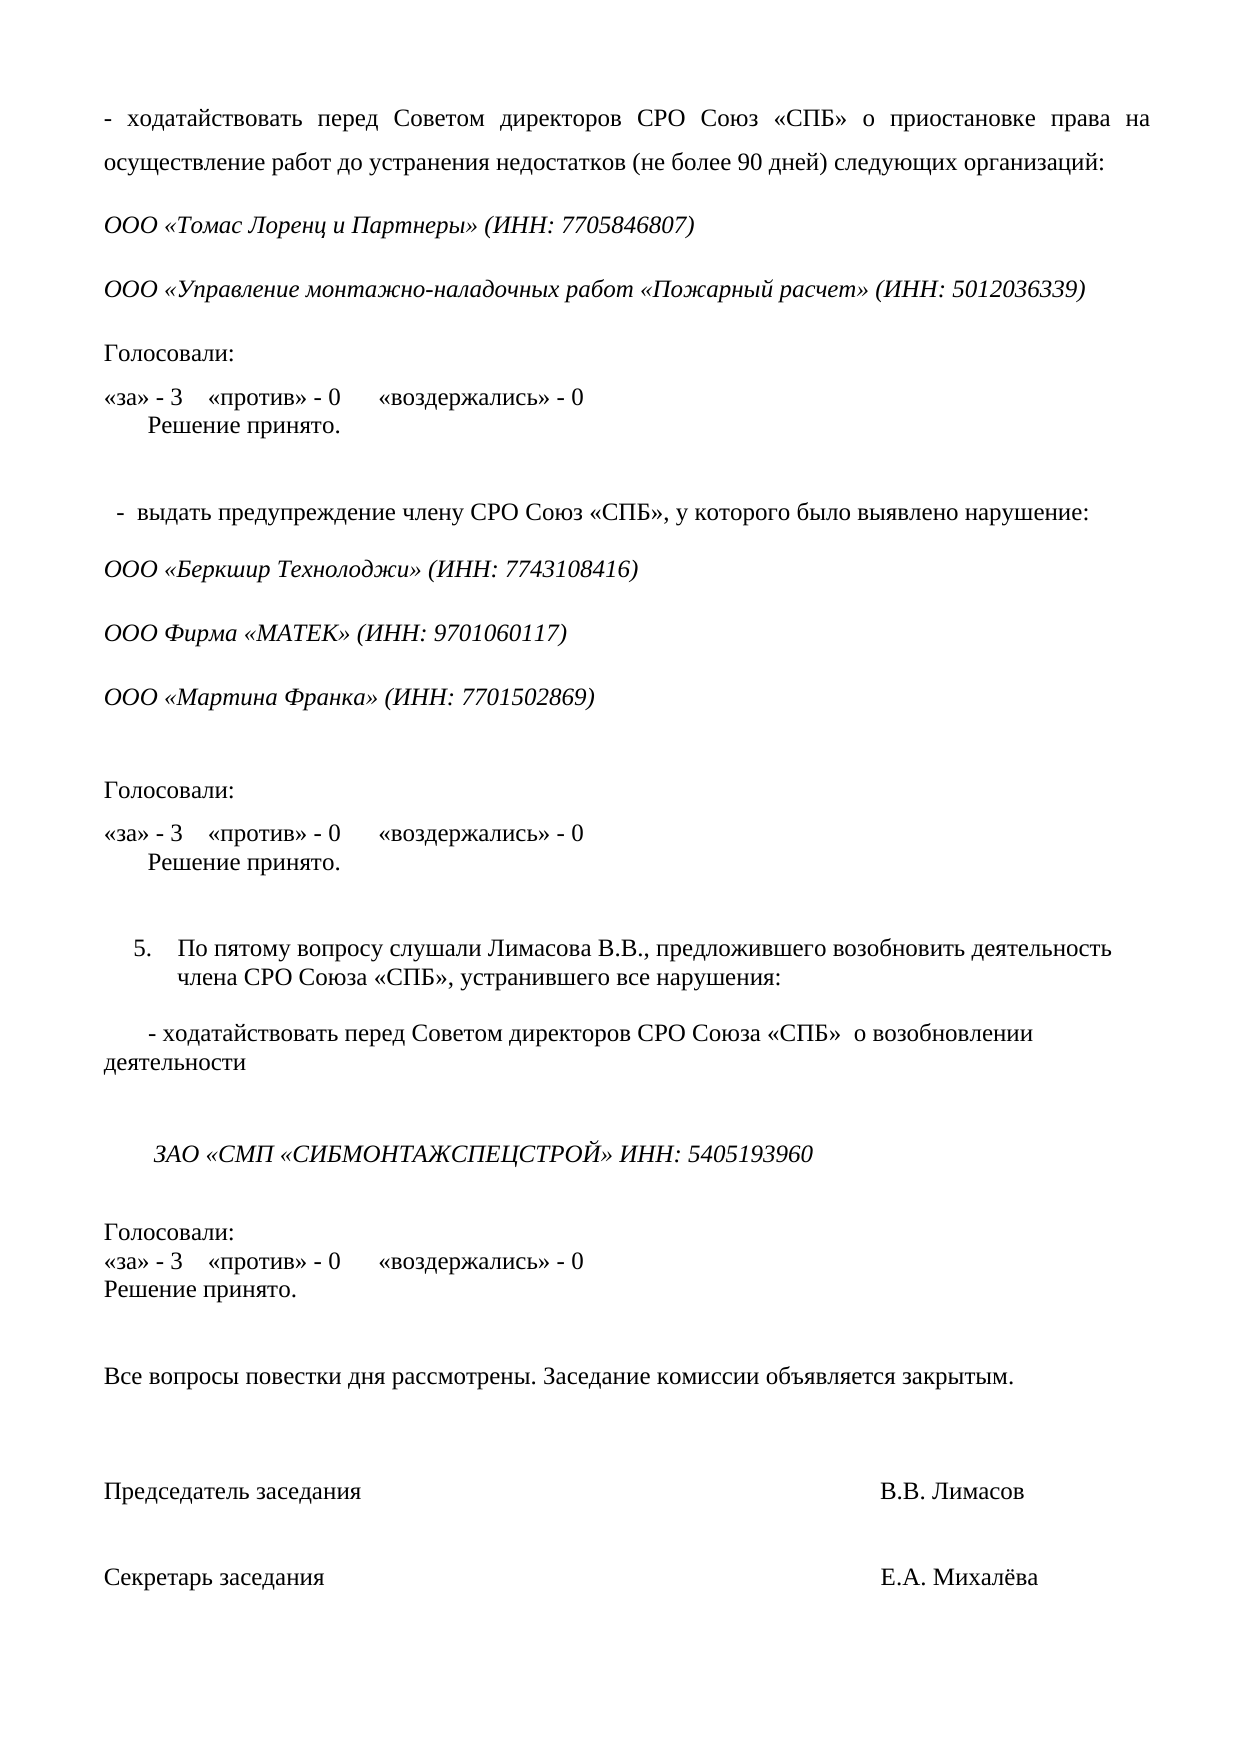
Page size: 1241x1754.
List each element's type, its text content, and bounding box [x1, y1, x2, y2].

text Решение принято. [103, 847, 1152, 875]
text Все вопросы повестки дня рассмотрены. Заседание комиссии объявляется закрытым. [103, 1361, 1152, 1389]
text Секретарь заседания Е.А. Михалёва [103, 1562, 1152, 1591]
text члена СРО Союза «СПБ», устранившего все нарушения: [89, 962, 1152, 990]
text Голосовали: [103, 338, 1152, 367]
text Голосовали: [103, 775, 1152, 803]
text ООО Фирма «МАТЕК» (ИНН: 9701060117) [103, 618, 1152, 647]
text «за» - 3 «против» - 0 «воздержались» - 0 [103, 818, 1152, 847]
text 5. По пятому вопросу слушали Лимасова В.В., предложившего возобновить деятельность [89, 933, 1152, 962]
text «за» - 3 «против» - 0 «воздержались» - 0 [103, 1246, 1152, 1274]
text ООО «Управление монтажно-наладочных работ «Пожарный расчет» (ИНН: 5012036339) [103, 274, 1152, 303]
text - ходатайствовать перед Советом директоров СРО Союза «СПБ» о возобновлении деятельности [103, 1018, 1152, 1076]
text ООО «Мартина Франка» (ИНН: 7701502869) [103, 682, 1152, 711]
text - выдать предупреждение члену СРО Союз «СПБ», у которого было выявлено нарушение: [116, 497, 1152, 525]
text Председатель заседания В.В. Лимасов [103, 1476, 1152, 1504]
text - ходатайствовать перед Советом директоров СРО Союз «СПБ» о приостановке права на осуществление работ до устранения недостатков (не более 90 дней) следующих организаций: [103, 103, 1152, 175]
text «за» - 3 «против» - 0 «воздержались» - 0 [103, 382, 1152, 410]
text ООО «Беркшир Технолоджи» (ИНН: 7743108416) [103, 554, 1152, 583]
text ЗАО «СМП «СИБМОНТАЖСПЕЦСТРОЙ» ИНН: 5405193960 [153, 1139, 1152, 1167]
text Решение принято. [103, 410, 1152, 439]
text Решение принято. [103, 1274, 1152, 1303]
text Голосовали: [103, 1217, 1152, 1246]
text ООО «Томас Лоренц и Партнеры» (ИНН: 7705846807) [103, 211, 1152, 239]
